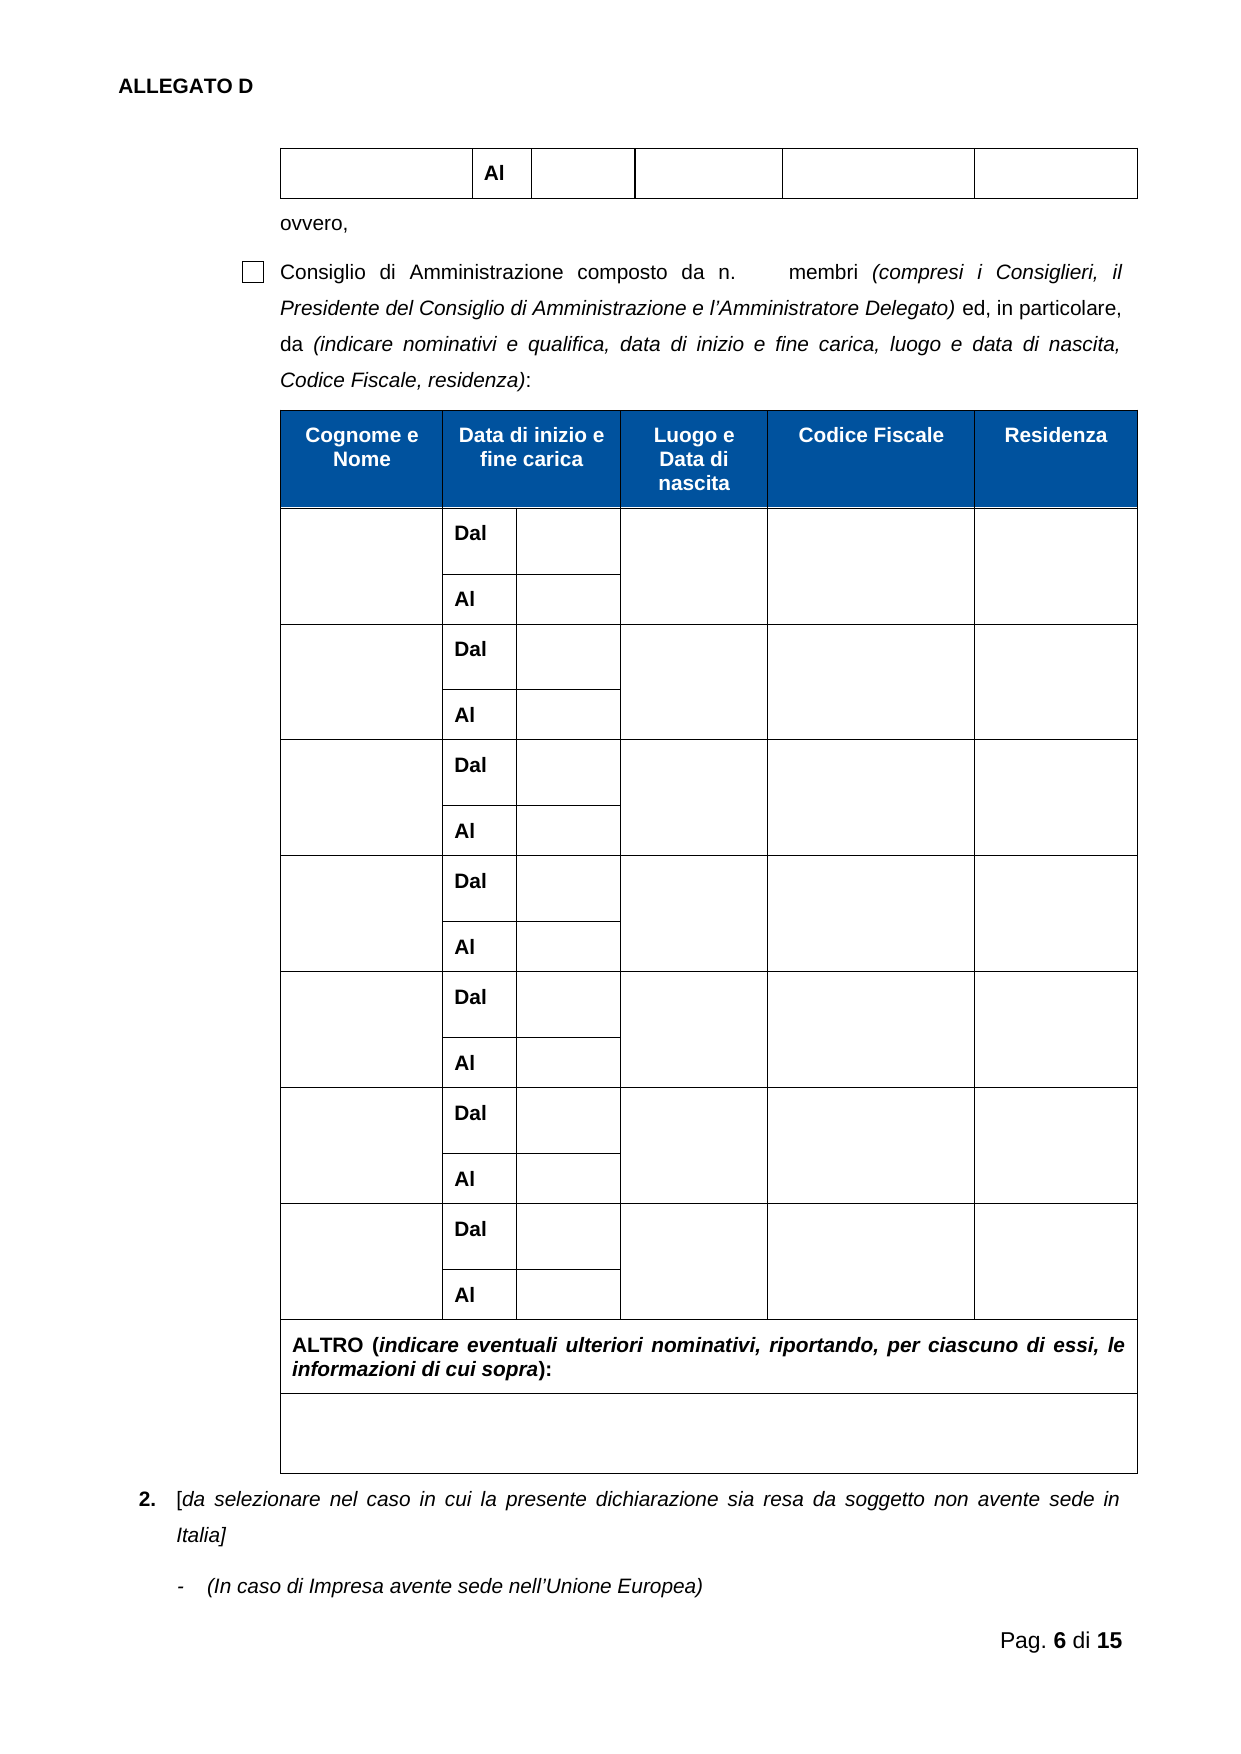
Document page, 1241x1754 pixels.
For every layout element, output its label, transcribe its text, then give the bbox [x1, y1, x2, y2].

text ovvero, [221, 211, 1122, 235]
table_cell Al [443, 575, 516, 623]
table_cell [975, 1204, 1137, 1319]
table_cell Dal [443, 1204, 516, 1269]
table_cell Al [443, 806, 516, 855]
table_cell [281, 972, 442, 1087]
table_cell Dal [443, 625, 516, 689]
table_cell [768, 740, 974, 855]
table_cell Al [443, 1154, 516, 1203]
table_cell [975, 509, 1137, 623]
table_cell [532, 149, 634, 198]
table_cell [517, 972, 620, 1037]
table_cell Dal [443, 740, 516, 805]
table_cell Dal [443, 1088, 516, 1153]
table_cell [768, 1088, 974, 1203]
table_cell [517, 625, 620, 689]
table_cell [517, 1270, 620, 1319]
table_cell [281, 149, 472, 198]
table_cell Al [443, 690, 516, 739]
table_cell [768, 972, 974, 1087]
table_cell [517, 740, 620, 805]
table_cell [517, 856, 620, 921]
table_cell [621, 972, 767, 1087]
table_cell ALTRO (indicare eventuali ulteriori nominativi, riportando, per ciascuno di essi, le informazioni di cui sopra): [281, 1320, 1137, 1393]
table_cell [281, 1088, 442, 1203]
table_cell Al [473, 149, 531, 198]
table_cell Dal [443, 856, 516, 921]
table_cell [281, 1394, 1137, 1473]
table_cell [768, 856, 974, 971]
table_cell [621, 856, 767, 971]
table_cell [281, 740, 442, 855]
table_cell [281, 1204, 442, 1319]
table_cell [517, 922, 620, 971]
table_cell [281, 625, 442, 739]
list [da selezionare nel caso in cui la presente dichiarazione sia resa da soggetto non avente sede in Italia] [139, 1487, 1122, 1547]
table_cell [975, 972, 1137, 1087]
table_cell Al [443, 922, 516, 971]
table_header Residenza [975, 411, 1137, 507]
table_cell Dal [443, 509, 516, 573]
table_cell [768, 625, 974, 739]
table_cell [975, 1088, 1137, 1203]
table_cell [517, 575, 620, 623]
text Consiglio di Amministrazione composto da n. membri (compresi i Consiglieri, il Presidente del Consiglio di Amministrazione e l’Amministratore Delegato) ed, in particolare, da (indicare nominativi e qualifica, data di inizio e fine carica, luogo e data di nascita, Codice Fiscale, residenza): [241, 259, 1122, 391]
table_header Luogo e Data di nascita [621, 411, 767, 507]
table_cell [975, 625, 1137, 739]
table_header Codice Fiscale [768, 411, 974, 507]
table_cell [621, 740, 767, 855]
table_cell Al [443, 1270, 516, 1319]
table_cell Dal [443, 972, 516, 1037]
table_cell [517, 1204, 620, 1269]
table_cell [517, 1038, 620, 1087]
table_header Data di inizio e fine carica [443, 411, 620, 507]
table_cell [975, 149, 1137, 198]
table_cell [636, 149, 782, 198]
table_header Cognome e Nome [281, 411, 442, 507]
table_cell [517, 806, 620, 855]
table_cell [517, 509, 620, 573]
table_cell [975, 856, 1137, 971]
table_cell [768, 509, 974, 623]
table_cell Al [443, 1038, 516, 1087]
table_cell [621, 1204, 767, 1319]
table_cell [517, 690, 620, 739]
table_cell [517, 1088, 620, 1153]
table_cell [621, 625, 767, 739]
table_cell [621, 1088, 767, 1203]
table_cell [281, 509, 442, 623]
table_cell [975, 740, 1137, 855]
table_cell [768, 1204, 974, 1319]
table_cell [517, 1154, 620, 1203]
list (In caso di Impresa avente sede nell’Unione Europea) [177, 1571, 1122, 1600]
table_cell [783, 149, 974, 198]
table_cell [281, 856, 442, 971]
table_cell [621, 509, 767, 623]
